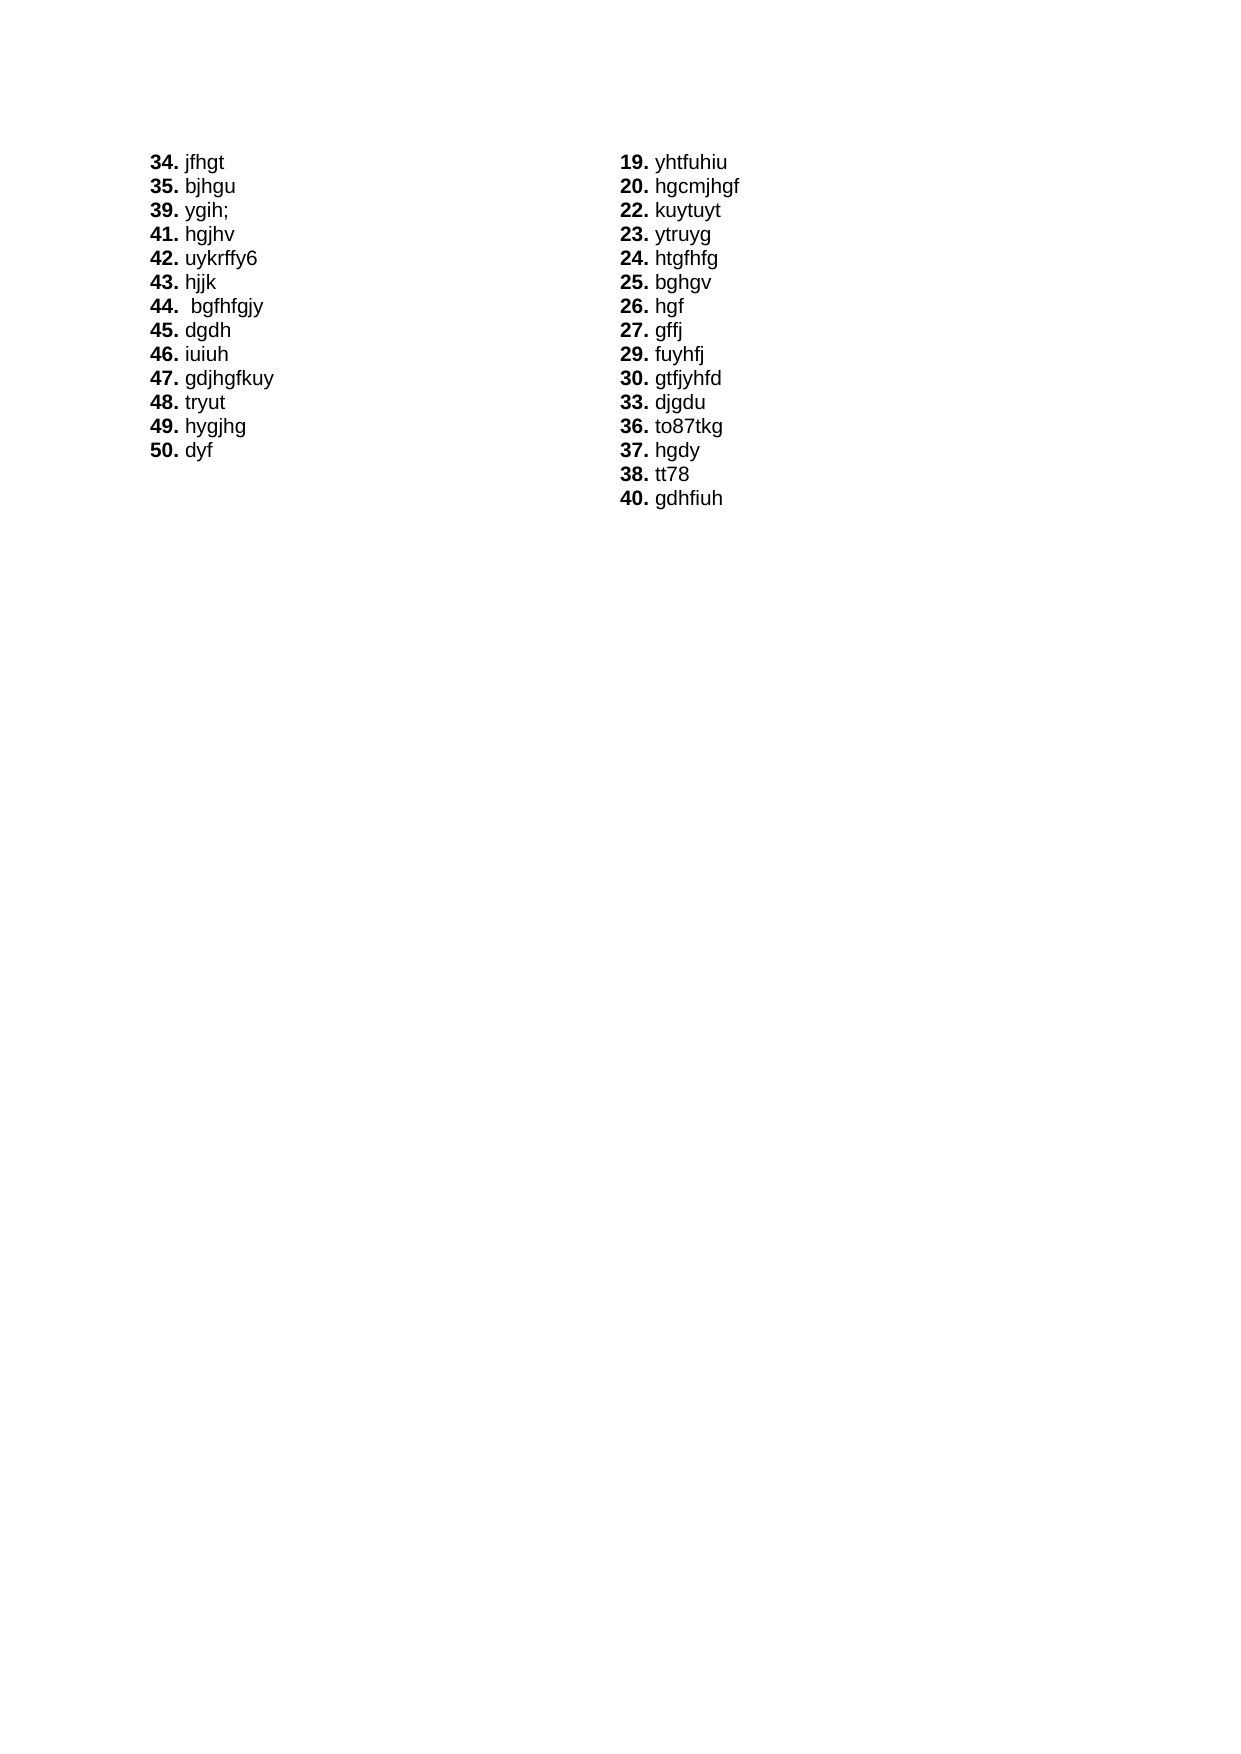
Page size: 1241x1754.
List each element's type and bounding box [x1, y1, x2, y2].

table_header [150, 150, 620, 509]
table_header [620, 150, 1090, 509]
